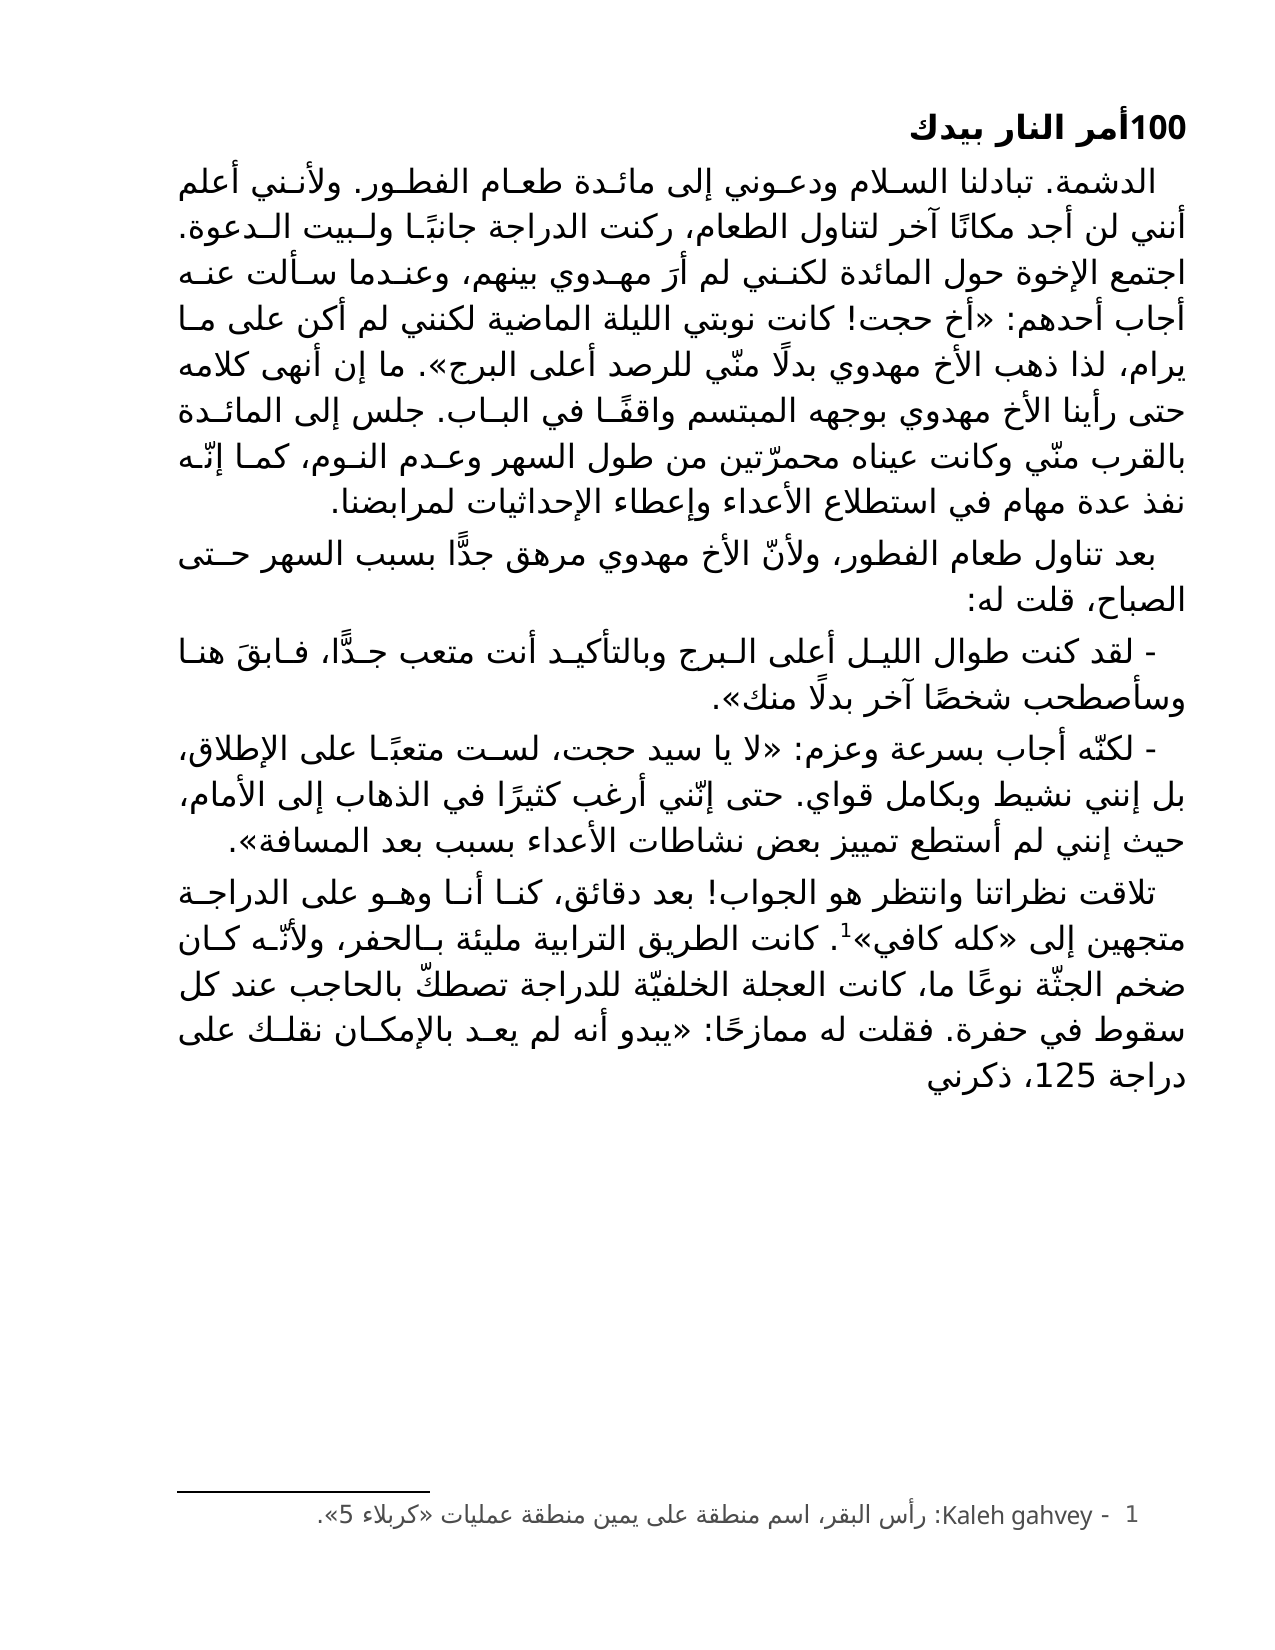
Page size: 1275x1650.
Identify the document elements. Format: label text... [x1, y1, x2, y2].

text - لكنّه أجاب بسرعة وعزم: «لا يا سيد حجت، لست متعبًا على الإطلاق، بل إنني نشيط وبكامل قواي. حتى إنّني أرغب كثيرًا في الذهاب إلى الأمام، حيث إنني لم أستطع تمييز بعض نشاطات الأعداء بسبب بعد المسافة». [177, 723, 1186, 860]
text تلاقت نظراتنا وانتظر هو الجواب! بعد دقائق، كنا أنا وهو على الدراجة متجهين إلى «كله كافي». كانت الطريق الترابية مليئة بالحفر، ولأنّه كان ضخم الجثّة نوعًا ما، كانت العجلة الخلفيّة للدراجة تصطكّ بالحاجب عند كل سقوط في حفرة. فقلت له ممازحًا: «يبدو أنه لم يعد بالإمكان نقلك على دراجة 125، ذكرني [177, 866, 1186, 1096]
text الدشمة. تبادلنا السلام ودعوني إلى مائدة طعام الفطور. ولأنني أعلم أنني لن أجد مكانًا آخر لتناول الطعام، ركنت الدراجة جانبًا ولبيت الدعوة. اجتمع الإخوة حول المائدة لكنني لم أرَ مهدوي بينهم، وعندما سألت عنه أجاب أحدهم: «أخ حجت! كانت نوبتي الليلة الماضية لكنني لم أكن على ما يرام، لذا ذهب الأخ مهدوي بدلًا منّي للرصد أعلى البرج». ما إن أنهى كلامه حتى رأينا الأخ مهدوي بوجهه المبتسم واقفًا في الباب. جلس إلى المائدة بالقرب منّي وكانت عيناه محمرّتين من طول السهر وعدم النوم، كما إنّه نفذ عدة مهام في استطلاع الأعداء وإعطاء الإحداثيات لمرابضنا. [177, 155, 1186, 522]
text بعد تناول طعام الفطور، ولأنّ الأخ مهدوي مرهق جدًّا بسبب السهر حتى الصباح، قلت له: [177, 528, 1186, 619]
text - لقد كنت طوال الليل أعلى البرج وبالتأكيد أنت متعب جدًّا، فابقَ هنا وسأصطحب شخصًا آخر بدلًا منك». [177, 625, 1186, 717]
